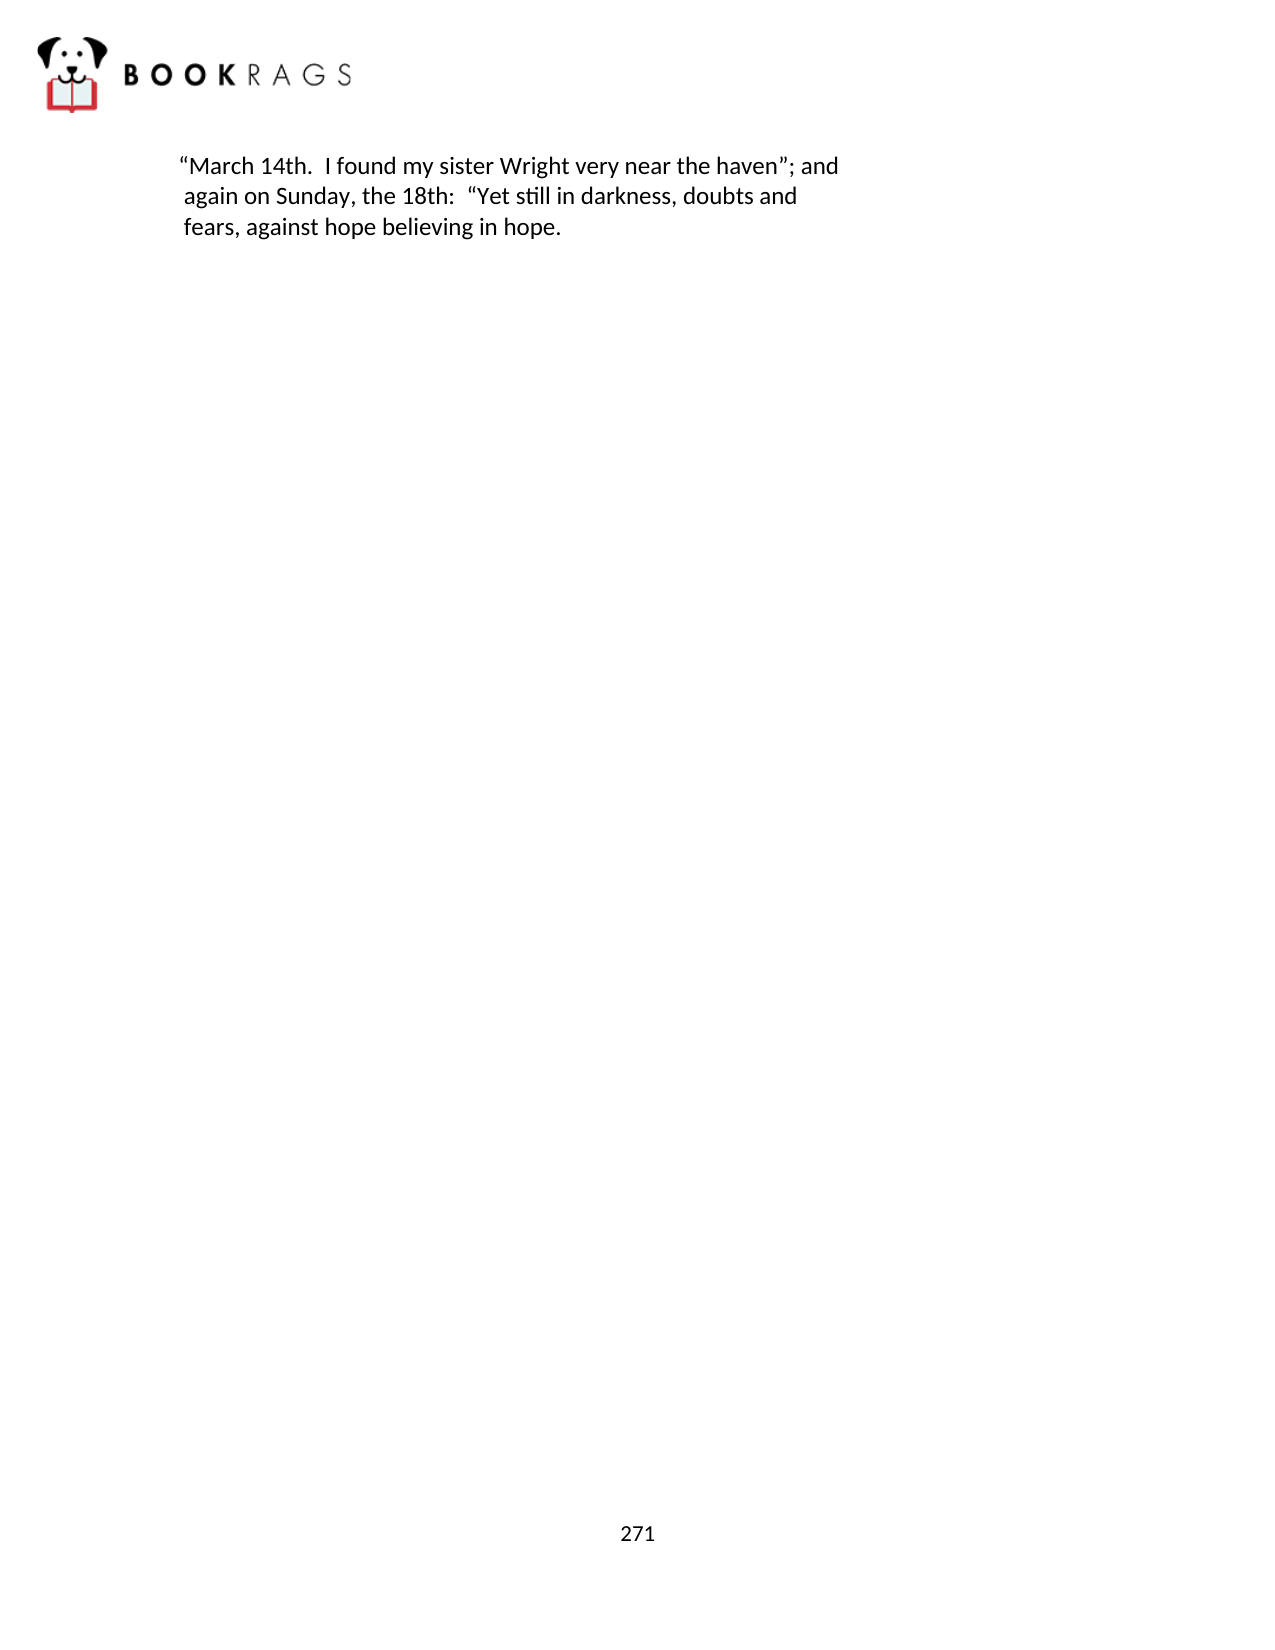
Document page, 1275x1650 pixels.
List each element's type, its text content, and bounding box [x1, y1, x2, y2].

text “March 14th. I found my sister Wright very near the haven”; and again on Sunday, the 18th: “Yet still in darkness, doubts and fears, against hope believing in hope. [150, 150, 1125, 242]
picture [37, 37, 351, 113]
